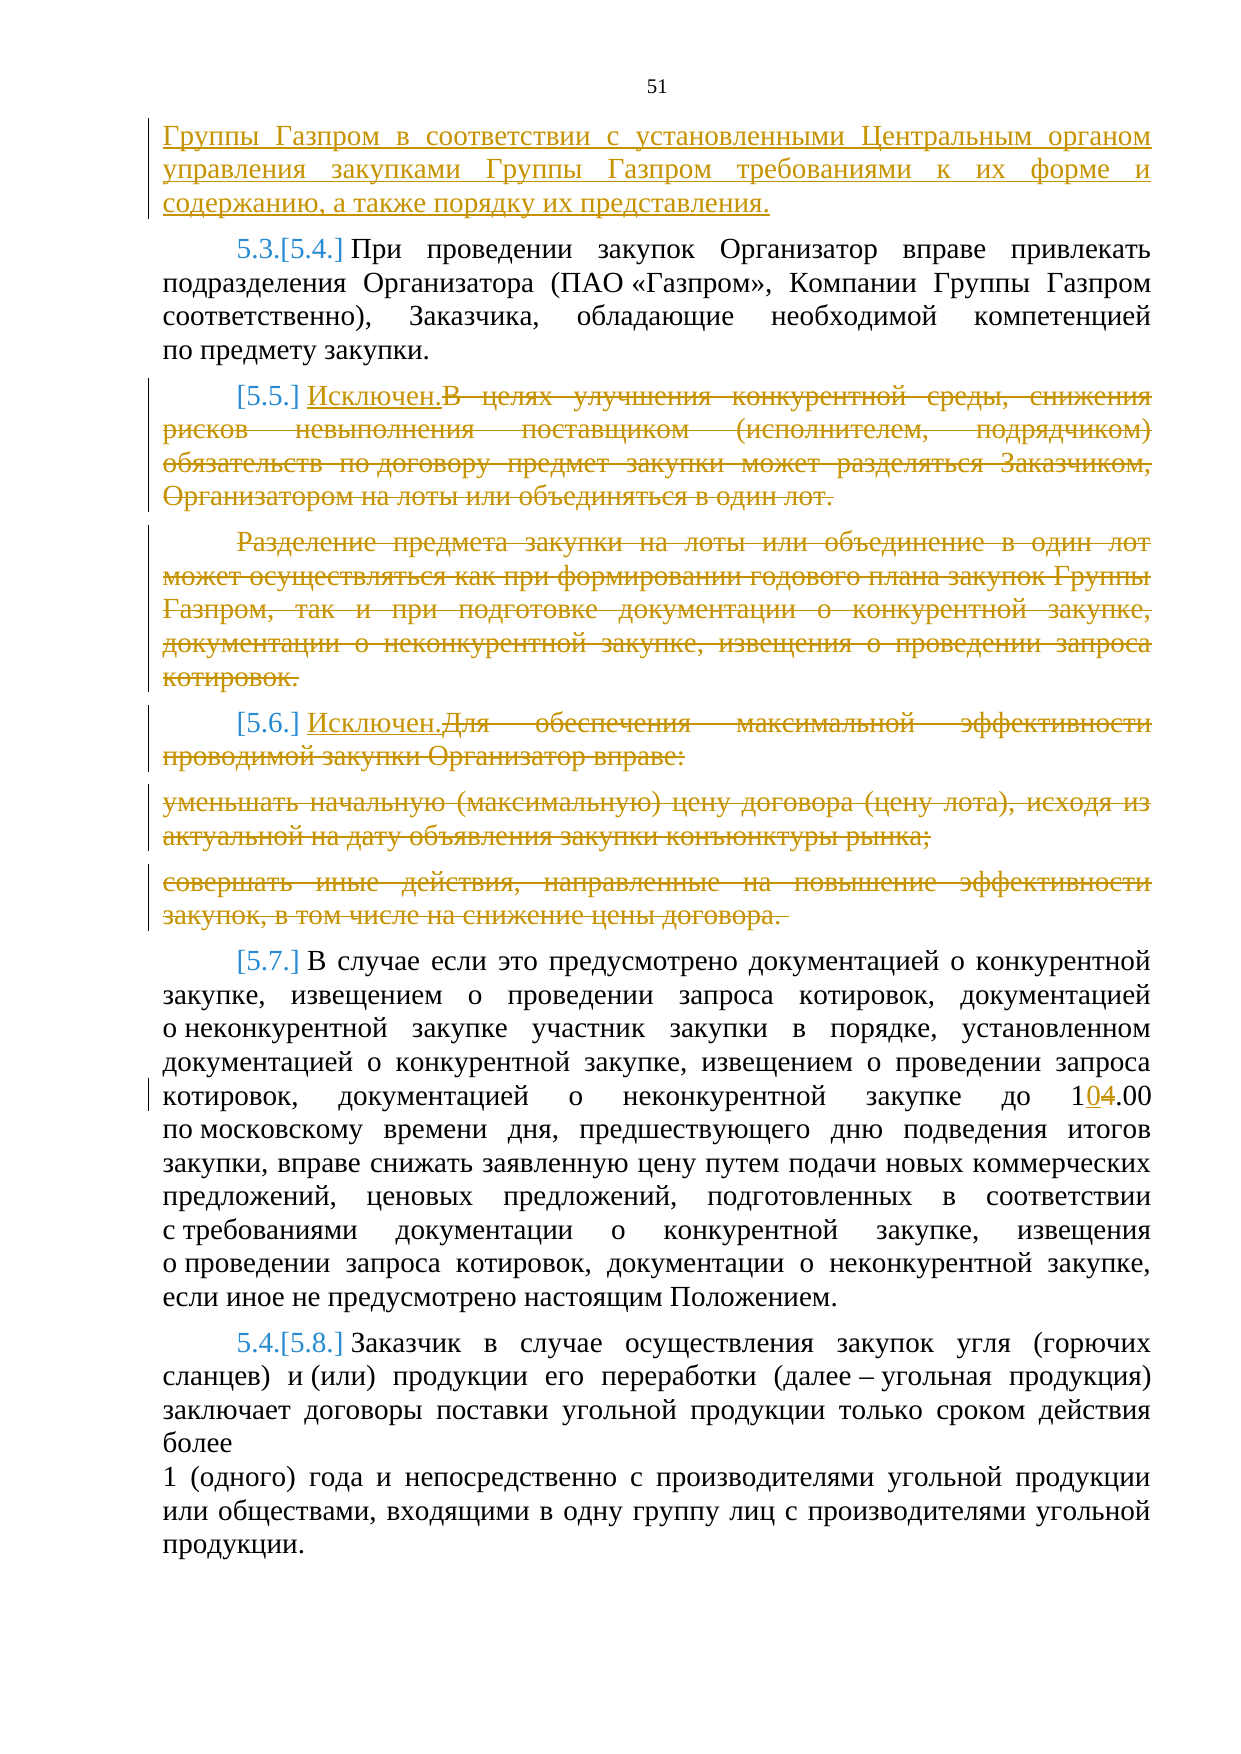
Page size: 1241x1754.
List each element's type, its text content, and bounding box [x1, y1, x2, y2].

list В случае если это предусмотрено документацией о конкурентной закупке, извещением о проведении запроса котировок, документацией о неконкурентной закупке участник закупки в порядке, установленном документацией о конкурентной закупке, извещением о проведении запроса котировок, документацией о неконкурентной закупке до 1.00 по московскому времени дня, предшествующего дню подведения итогов закупки, вправе снижать заявленную цену путем подачи новых коммерческих предложений, ценовых предложений, подготовленных в соответствии с требованиями документации о конкурентной закупке, извещения о проведении запроса котировок, документации о неконкурентной закупке, если иное не предусмотрено настоящим Положением. [162, 943, 1152, 1312]
list Заказчик в случае осуществления закупок угля (горючих сланцев) и (или) продукции его переработки (далее – угольная продукция) заключает договоры поставки угольной продукции только сроком действия более 1 (одного) года и непосредственно с производителями угольной продукции или обществами, входящими в одну группу лиц с производителями угольной продукции. [162, 1325, 1152, 1560]
list При проведении закупок Организатор вправе привлекать подразделения Организатора (ПАО «Газпром», Компании Группы Газпром соответственно), Заказчика, обладающие необходимой компетенцией по предмету закупки. [162, 231, 1152, 365]
